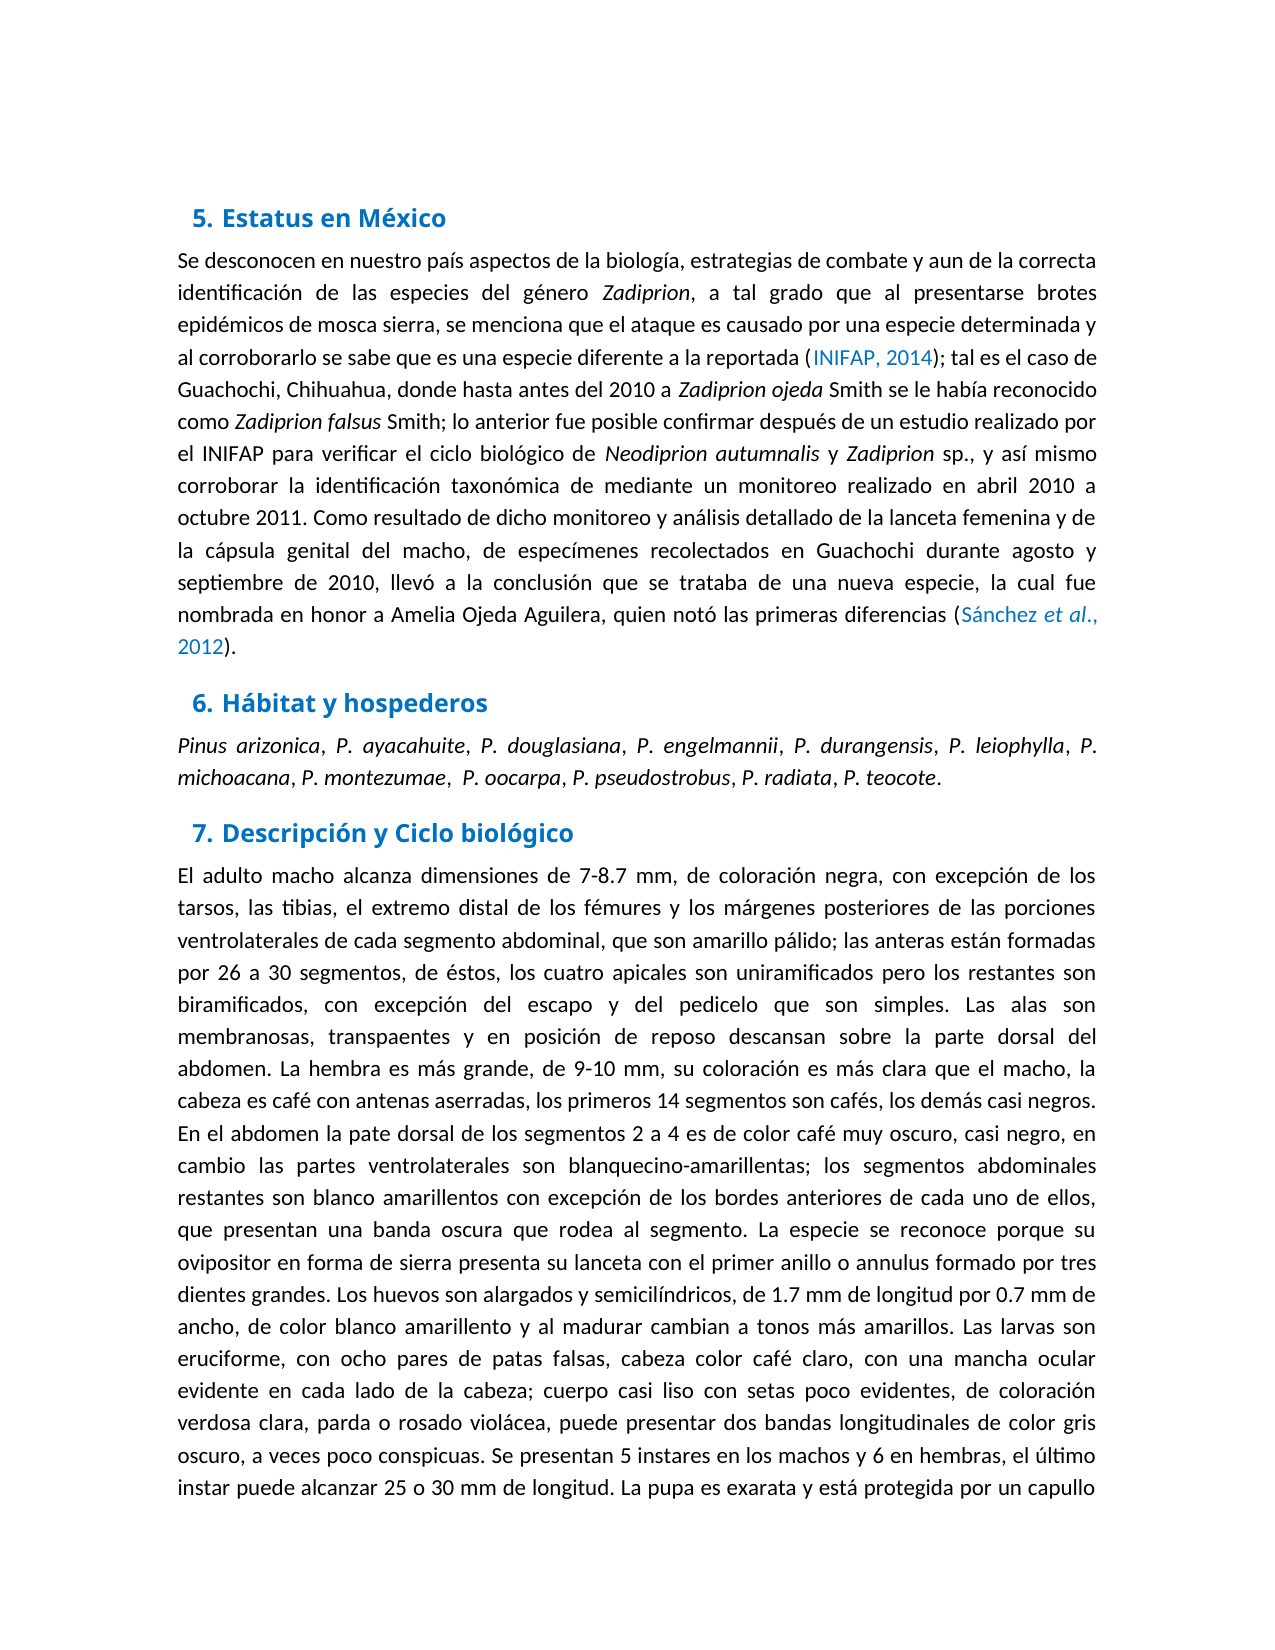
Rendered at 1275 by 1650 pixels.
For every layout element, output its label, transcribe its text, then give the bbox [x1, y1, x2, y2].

list Hábitat y hospederos [192, 685, 1098, 719]
text Pinus arizonica, P. ayacahuite, P. douglasiana, P. engelmannii, P. durangensis, P. leiophylla, P. michoacana, P. montezumae, P. oocarpa, P. pseudostrobus, P. radiata, P. teocote. [177, 731, 1098, 791]
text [177, 861, 1098, 1501]
text Se desconocen en nuestro país aspectos de la biología, estrategias de combate y aun de la correcta identificación de las especies del género Zadiprion, a tal grado que al presentarse brotes epidémicos de mosca sierra, se menciona que el ataque es causado por una especie determinada y al corroborarlo se sabe que es una especie diferente a la reportada (INIFAP, 2014); tal es el caso de Guachochi, Chihuahua, donde hasta antes del 2010 a Zadiprion ojeda Smith se le había reconocido como Zadiprion falsus Smith; lo anterior fue posible confirmar después de un estudio realizado por el INIFAP para verificar el ciclo biológico de Neodiprion autumnalis y Zadiprion sp., y así mismo corroborar la identificación taxonómica de mediante un monitoreo realizado en abril 2010 a octubre 2011. Como resultado de dicho monitoreo y análisis detallado de la lanceta femenina y de la cápsula genital del macho, de especímenes recolectados en Guachochi durante agosto y septiembre de 2010, llevó a la conclusión que se trataba de una nueva especie, la cual fue nombrada en honor a Amelia Ojeda Aguilera, quien notó las primeras diferencias (Sánchez et al., 2012). [177, 246, 1098, 660]
list Descripción y Ciclo biológico [192, 816, 1098, 850]
list Estatus en México [192, 201, 1098, 235]
